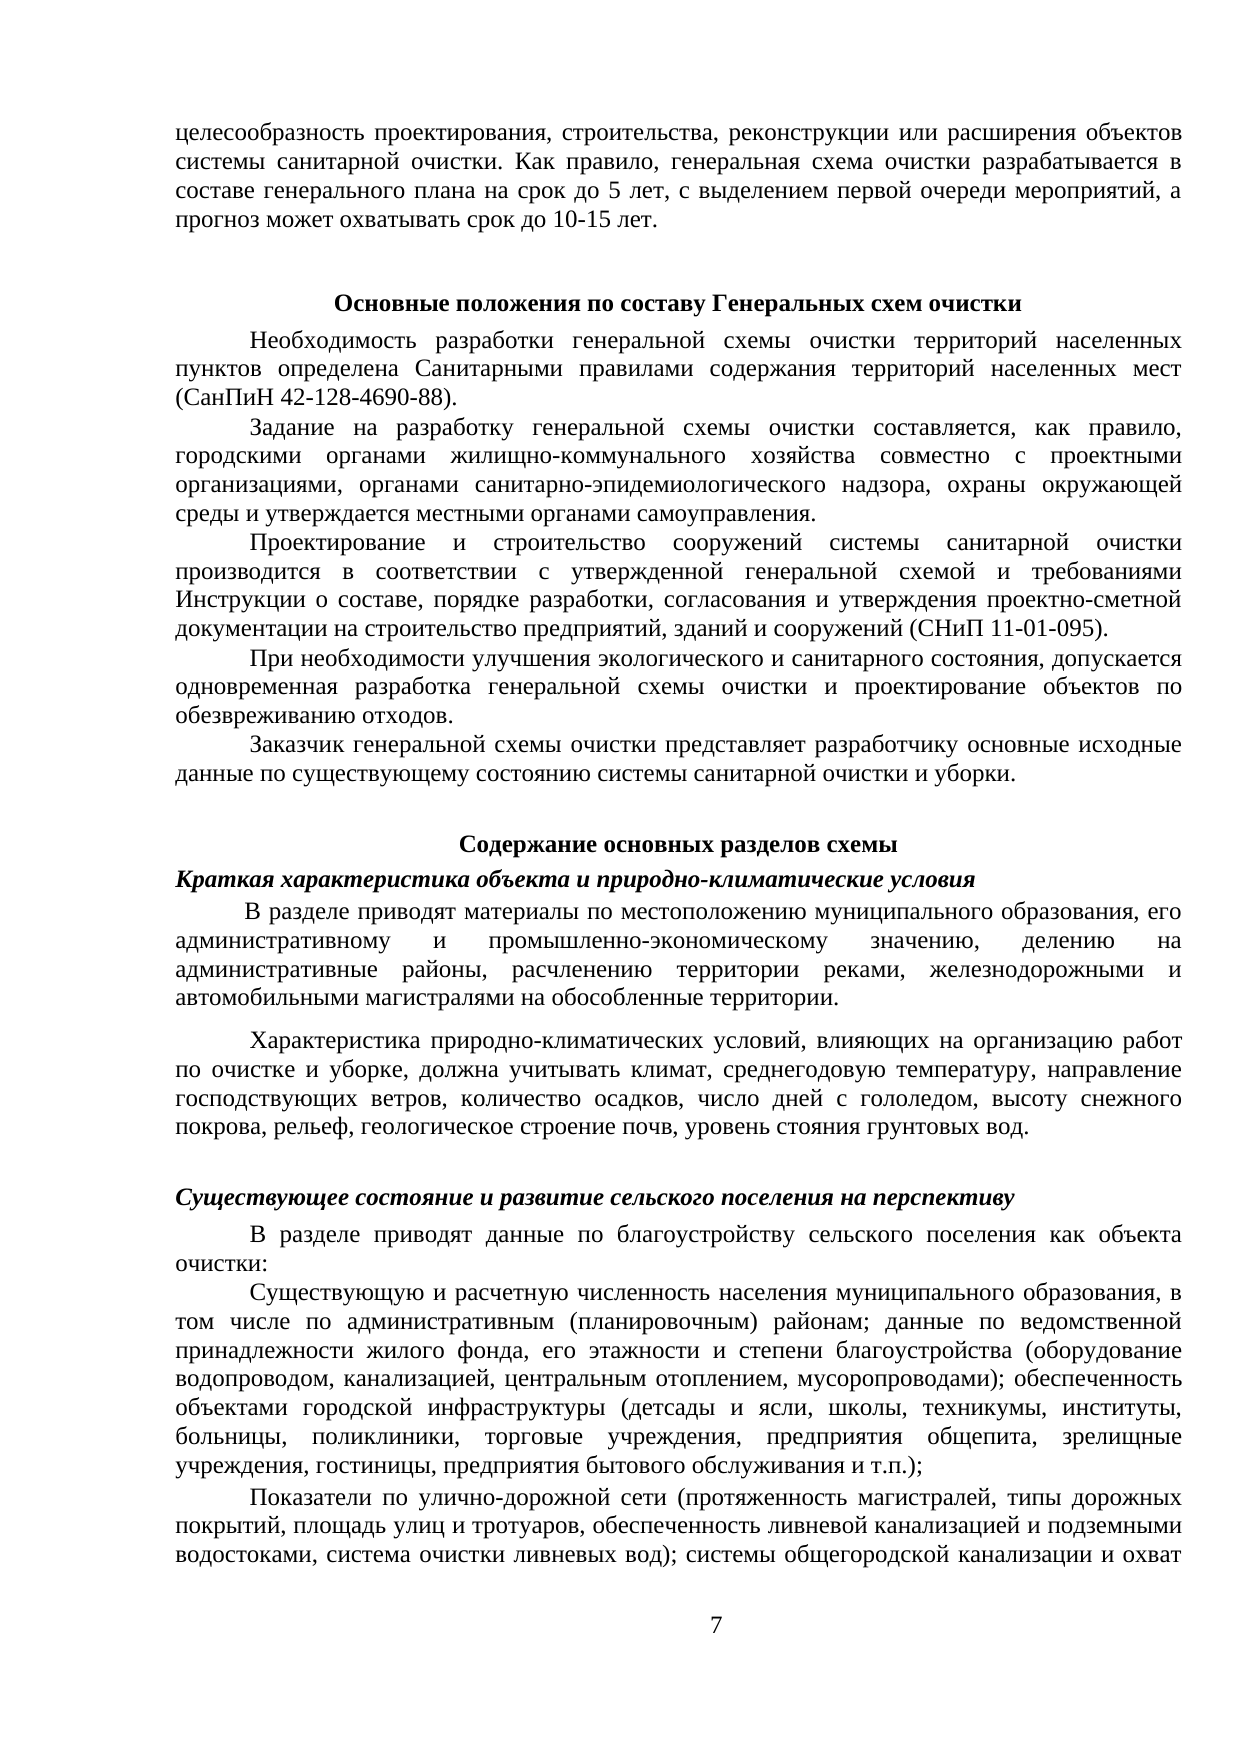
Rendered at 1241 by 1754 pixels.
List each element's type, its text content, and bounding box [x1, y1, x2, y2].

text Характеристика природно-климатических условий, влияющих на организацию работ по очистке и уборке, должна учитывать климат, среднегодовую температуру, направление господствующих ветров, количество осадков, число дней с гололедом, высоту снежного покрова, рельеф, геологическое строение почв, уровень стояния грунтовых вод. [175, 1025, 1183, 1140]
text Краткая характеристика объекта и природно-климатические условия [175, 864, 1190, 893]
text В разделе приводят данные по благоустройству сельского поселения как объекта очистки: [175, 1219, 1183, 1277]
text Задание на разработку генеральной схемы очистки составляется, как правило, городскими органами жилищно-коммунального хозяйства совместно с проектными организациями, органами санитарно-эпидемиологического надзора, охраны окружающей среды и утверждается местными органами самоуправления. [175, 412, 1183, 527]
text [175, 117, 1183, 232]
text Существующую и расчетную численность населения муниципального образования, в том числе по административным (планировочным) районам; данные по ведомственной принадлежности жилого фонда, его этажности и степени благоустройства (оборудование водопроводом, канализацией, центральным отоплением, мусоропроводами); обеспеченность объектами городской инфраструктуры (детсады и ясли, школы, техникумы, институты, больницы, поликлиники, торговые учреждения, предприятия общепита, зрелищные учреждения, гостиницы, предприятия бытового обслуживания и т.п.); [175, 1277, 1183, 1478]
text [175, 1482, 1183, 1568]
text Основные положения по составу Генеральных схем очистки [177, 288, 1178, 317]
text В разделе приводят материалы по местоположению муниципального образования, его административному и промышленно-экономическому значению, делению на административные районы, расчленению территории реками, железнодорожными и автомобильными магистралями на обособленные территории. [175, 896, 1183, 1011]
text При необходимости улучшения экологического и санитарного состояния, допускается одновременная разработка генеральной схемы очистки и проектирование объектов по обезвреживанию отходов. [175, 643, 1183, 729]
text Существующее состояние и развитие сельского поселения на перспективу [175, 1182, 1190, 1211]
text Содержание основных разделов схемы [177, 829, 1179, 857]
text Проектирование и строительство сооружений системы санитарной очистки производится в соответствии с утвержденной генеральной схемой и требованиями Инструкции о составе, порядке разработки, согласования и утверждения проектно-сметной документации на строительство предприятий, зданий и сооружений (СНиП 11-01-095). [175, 527, 1183, 642]
text Заказчик генеральной схемы очистки представляет разработчику основные исходные данные по существующему состоянию системы санитарной очистки и уборки. [175, 729, 1183, 787]
text Необходимость разработки генеральной схемы очистки территорий населенных пунктов определена Санитарными правилами содержания территорий населенных мест (СанПиН 42-128-4690-88). [175, 325, 1183, 411]
